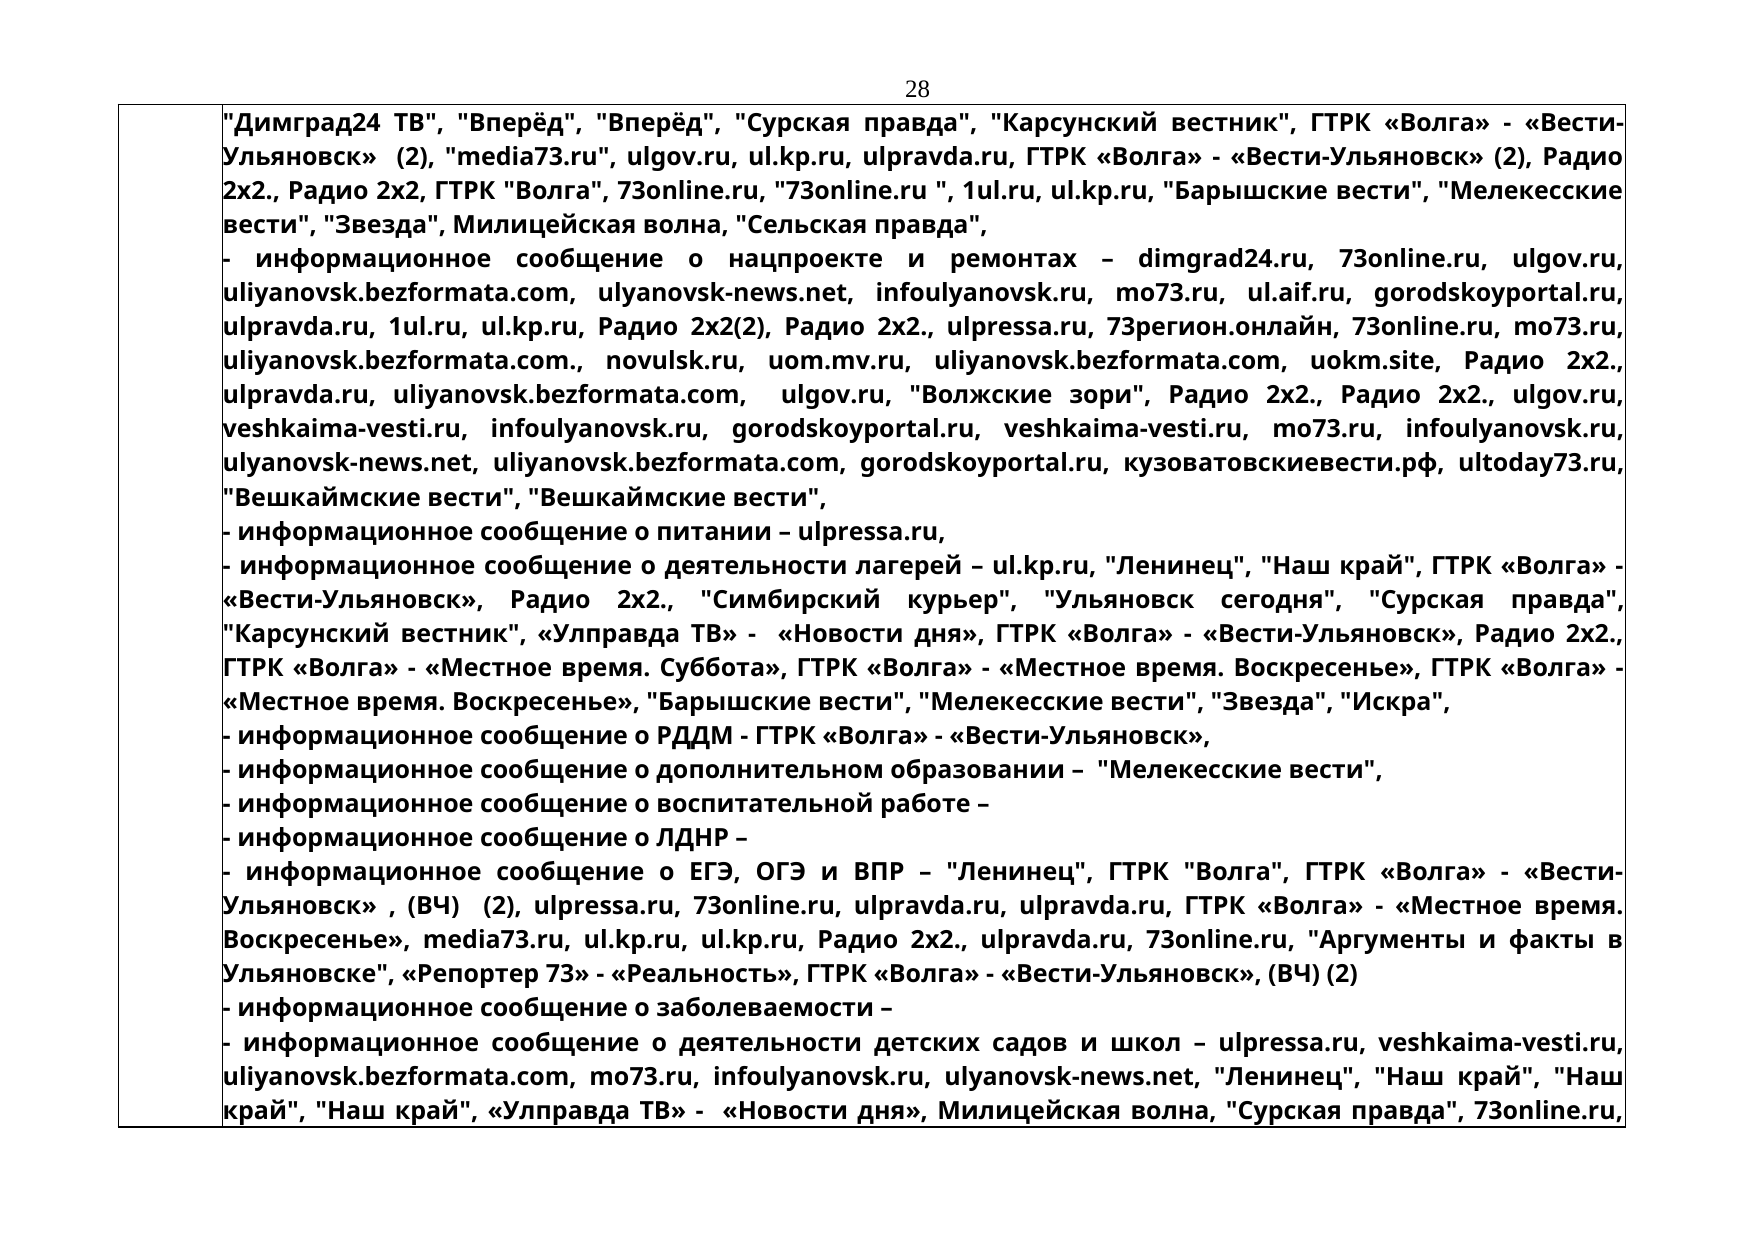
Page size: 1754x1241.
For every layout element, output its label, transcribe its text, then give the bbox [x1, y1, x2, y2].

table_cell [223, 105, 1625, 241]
table_cell [119, 105, 222, 1126]
